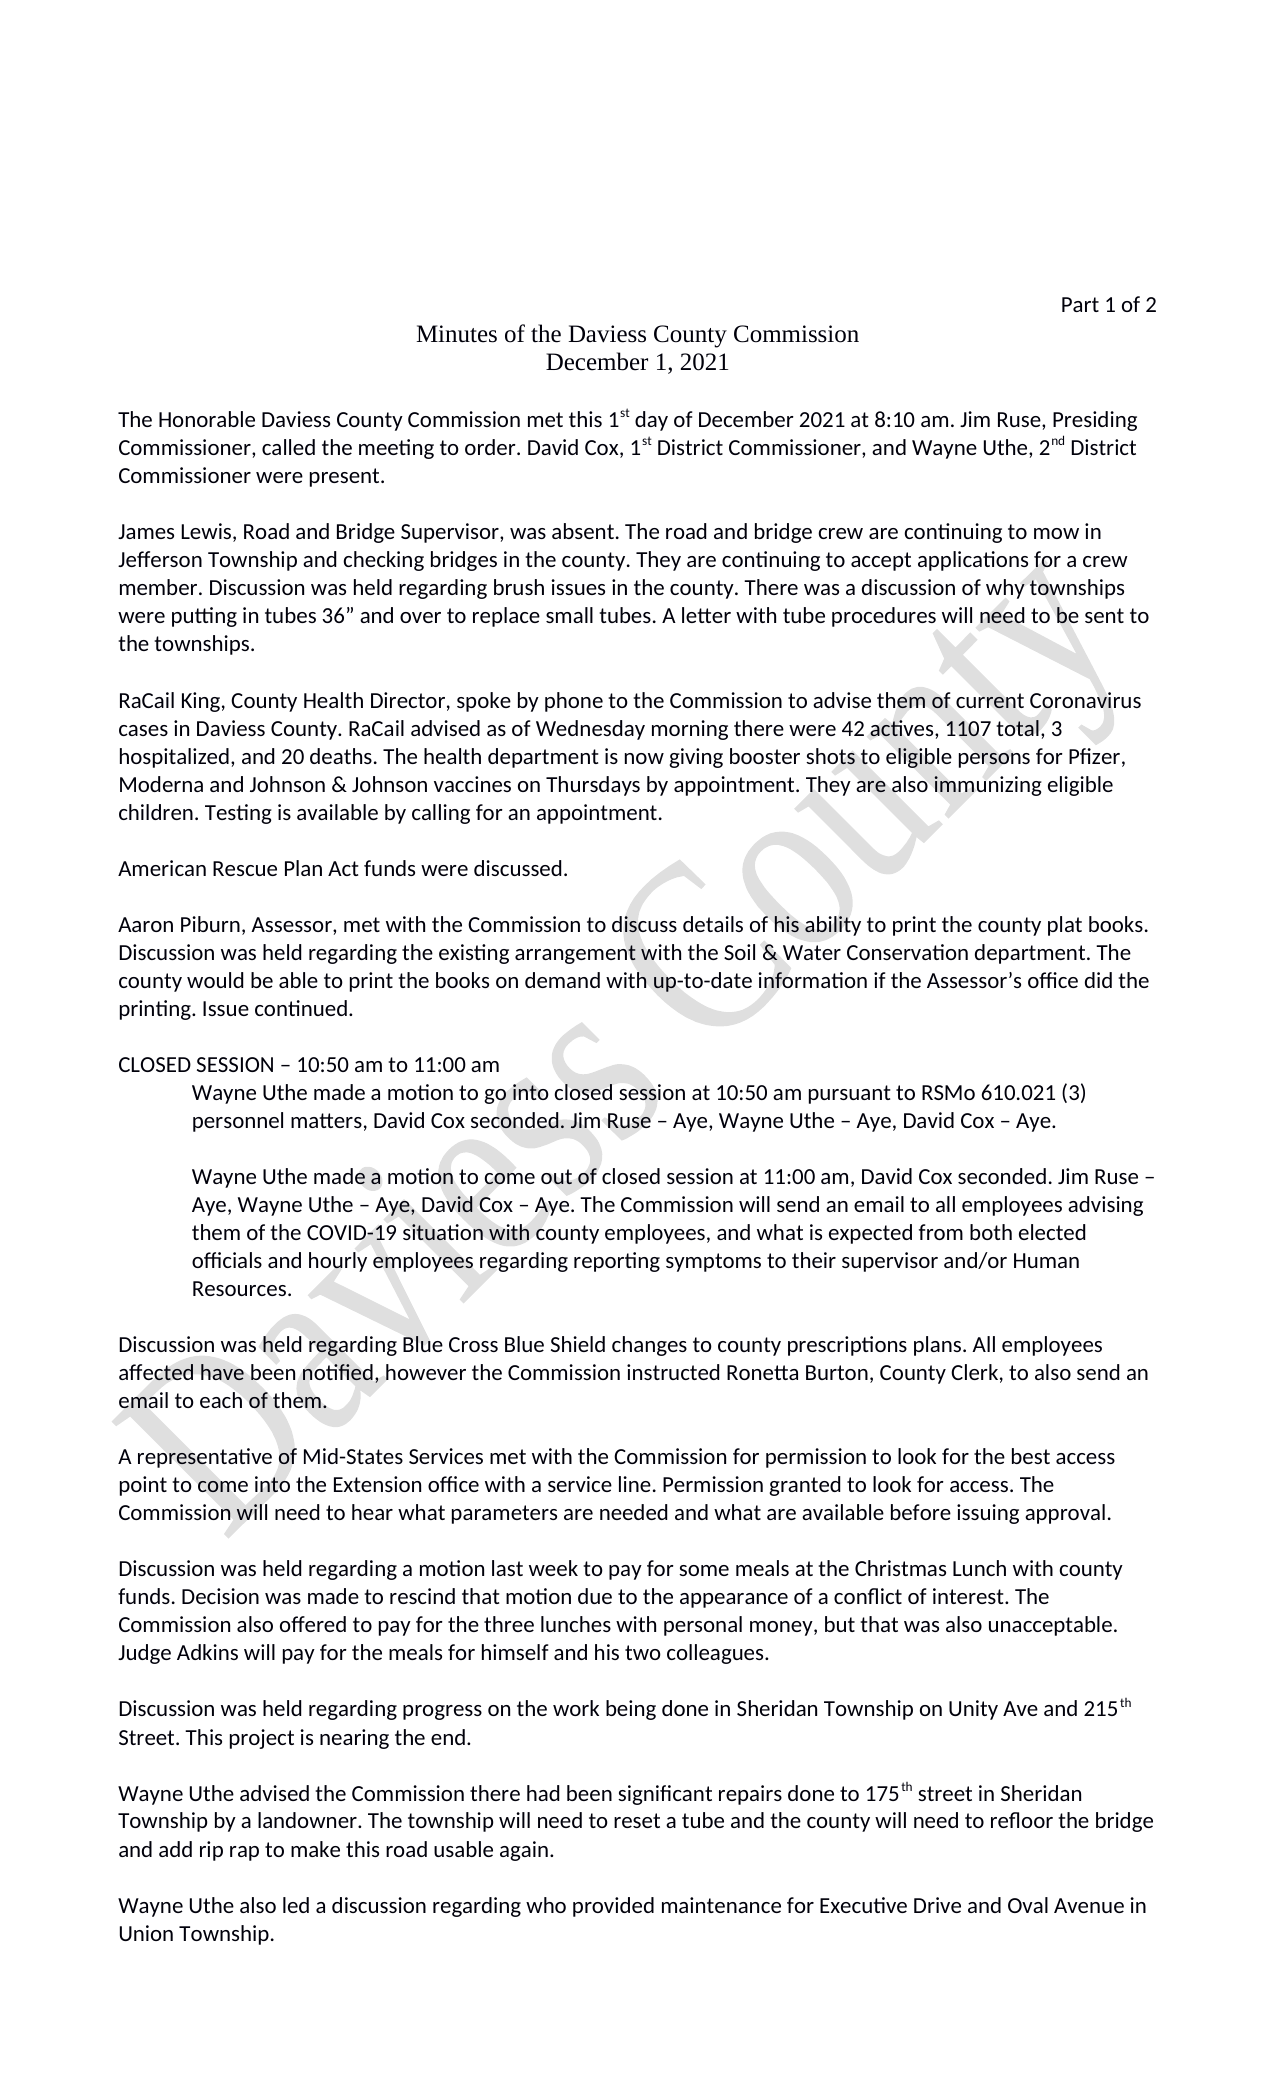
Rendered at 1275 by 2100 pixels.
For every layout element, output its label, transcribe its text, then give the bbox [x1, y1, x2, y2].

text The Honorable Daviess County Commission met this 1st day of December 2021 at 8:10 am. Jim Ruse, Presiding Commissioner, called the meeting to order. David Cox, 1st District Commissioner, and Wayne Uthe, 2nd District Commissioner were present. [118, 405, 1157, 489]
text Discussion was held regarding Blue Cross Blue Shield changes to county prescriptions plans. All employees affected have been notified, however the Commission instructed Ronetta Burton, County Clerk, to also send an email to each of them. [118, 1330, 1157, 1414]
text CLOSED SESSION – 10:50 am to 11:00 am [118, 1050, 1157, 1078]
text James Lewis, Road and Bridge Supervisor, was absent. The road and bridge crew are continuing to mow in Jefferson Township and checking bridges in the county. They are continuing to accept applications for a crew member. Discussion was held regarding brush issues in the county. There was a discussion of why townships were putting in tubes 36” and over to replace small tubes. A letter with tube procedures will need to be sent to the townships. [118, 517, 1157, 657]
text Wayne Uthe made a motion to go into closed session at 10:50 am pursuant to RSMo 610.021 (3) personnel matters, David Cox seconded. Jim Ruse – Aye, Wayne Uthe – Aye, David Cox – Aye. [192, 1078, 1157, 1134]
text American Rescue Plan Act funds were discussed. [118, 854, 1157, 882]
text Discussion was held regarding progress on the work being done in Sheridan Township on Unity Ave and 215th Street. This project is nearing the end. [118, 1694, 1157, 1751]
text Discussion was held regarding a motion last week to pay for some meals at the Christmas Lunch with county funds. Decision was made to rescind that motion due to the appearance of a conflict of interest. The Commission also offered to pay for the three lunches with personal money, but that was also unacceptable. Judge Adkins will pay for the meals for himself and his two colleagues. [118, 1554, 1157, 1667]
text Wayne Uthe advised the Commission there had been significant repairs done to 175th street in Sheridan Township by a landowner. The township will need to reset a tube and the county will need to refloor the bridge and add rip rap to make this road usable again. [118, 1779, 1157, 1863]
text A representative of Mid-States Services met with the Commission for permission to look for the best access point to come into the Extension office with a service line. Permission granted to look for access. The Commission will need to hear what parameters are needed and what are available before issuing approval. [118, 1442, 1157, 1526]
text Minutes of the Daviess County Commission [118, 319, 1157, 347]
text Wayne Uthe made a motion to come out of closed session at 11:00 am, David Cox seconded. Jim Ruse – Aye, Wayne Uthe – Aye, David Cox – Aye. The Commission will send an email to all employees advising them of the COVID-19 situation with county employees, and what is expected from both elected officials and hourly employees regarding reporting symptoms to their supervisor and/or Human Resources. [192, 1162, 1157, 1302]
text Aaron Piburn, Assessor, met with the Commission to discuss details of his ability to print the county plat books. Discussion was held regarding the existing arrangement with the Soil & Water Conservation department. The county would be able to print the books on demand with up-to-date information if the Assessor’s office did the printing. Issue continued. [118, 910, 1157, 1022]
text RaCail King, County Health Director, spoke by phone to the Commission to advise them of current Coronavirus cases in Daviess County. RaCail advised as of Wednesday morning there were 42 actives, 1107 total, 3 hospitalized, and 20 deaths. The health department is now giving booster shots to eligible persons for Pfizer, Moderna and Johnson & Johnson vaccines on Thursdays by appointment. They are also immunizing eligible children. Testing is available by calling for an appointment. [118, 686, 1157, 826]
text Wayne Uthe also led a discussion regarding who provided maintenance for Executive Drive and Oval Avenue in Union Township. [118, 1891, 1157, 1947]
text December 1, 2021 [118, 347, 1157, 376]
text Part 1 of 2 [118, 291, 1157, 319]
